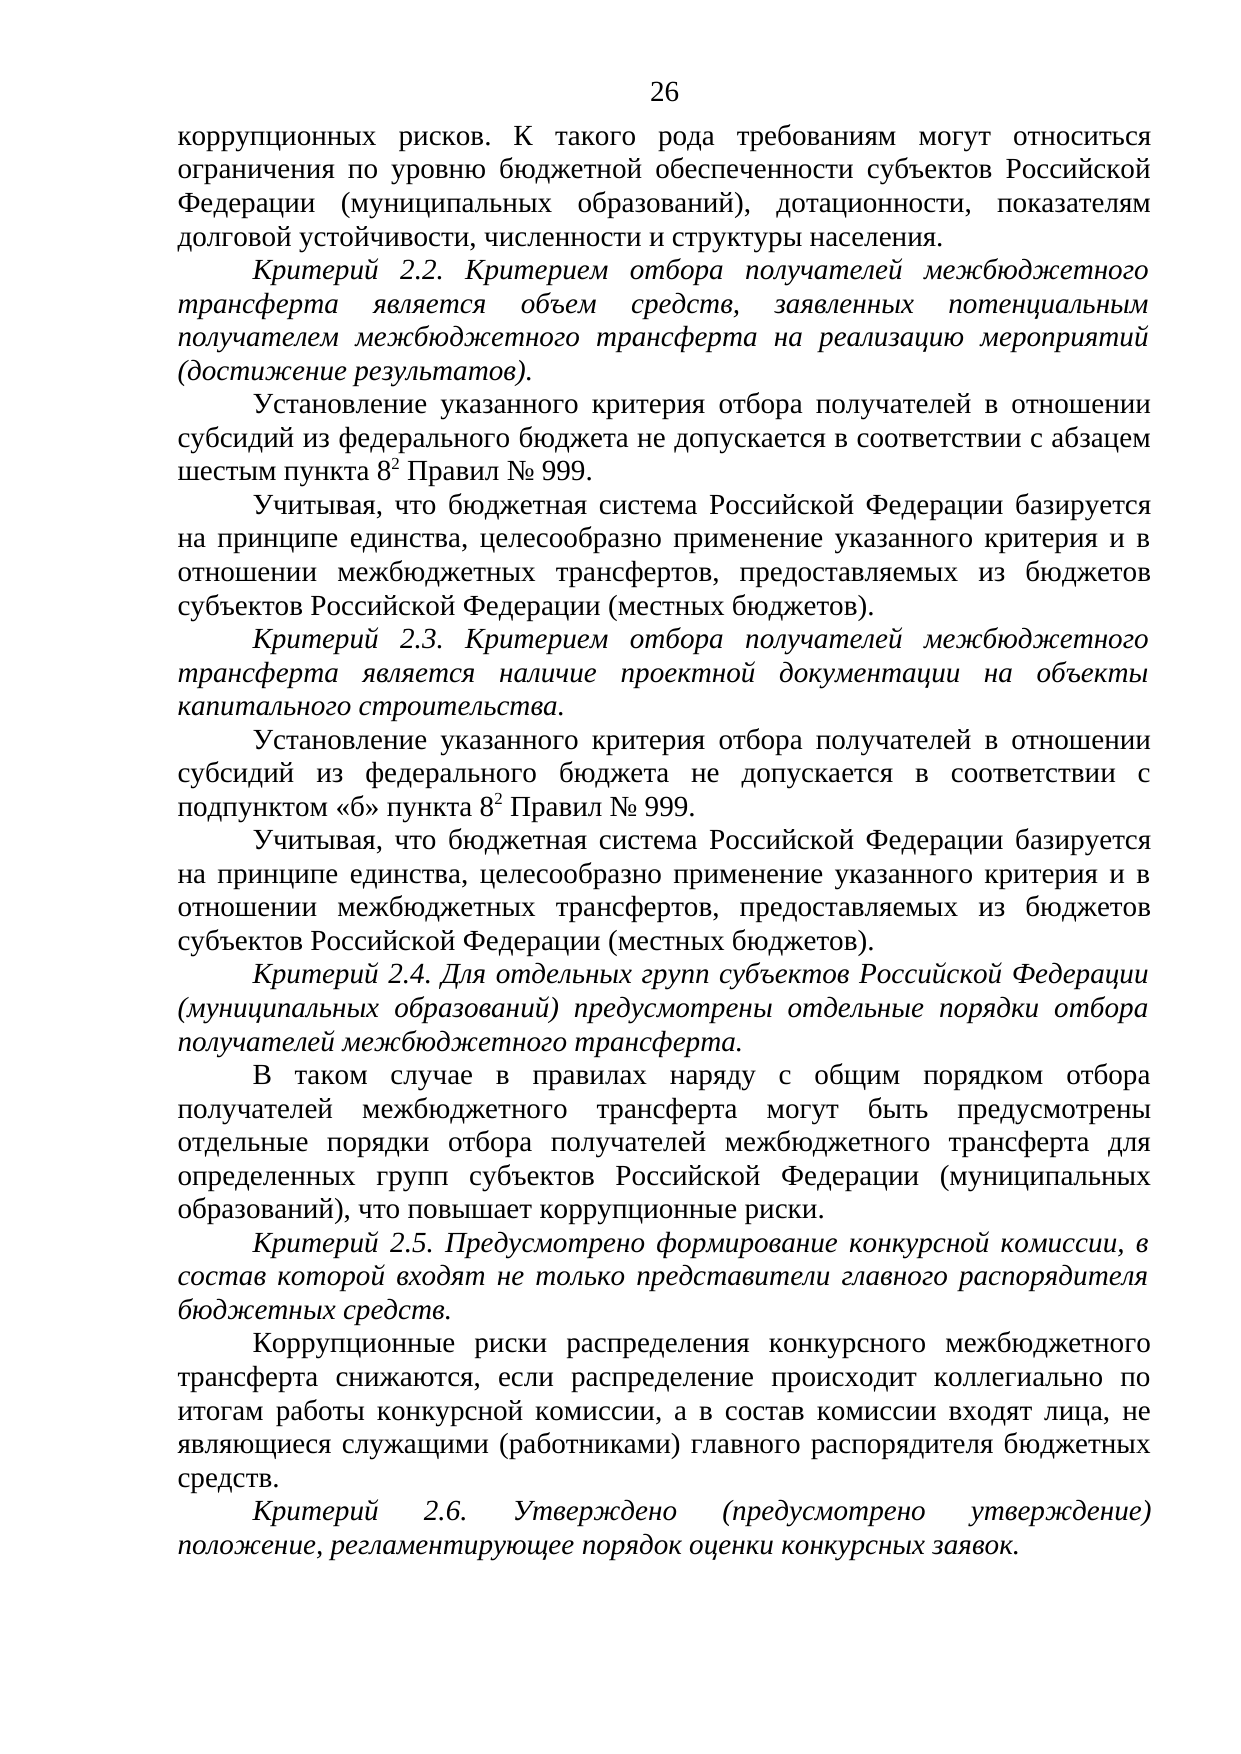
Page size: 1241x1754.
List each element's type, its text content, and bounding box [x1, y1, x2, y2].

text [177, 118, 1152, 252]
text Установление указанного критерия отбора получателей в отношении субсидий из федерального бюджета не допускается в соответствии с абзацем шестым пункта 82 Правил № 999. [177, 386, 1152, 487]
text Учитывая, что бюджетная система Российской Федерации базируется на принципе единства, целесообразно применение указанного критерия и в отношении межбюджетных трансфертов, предоставляемых из бюджетов субъектов Российской Федерации (местных бюджетов). [177, 822, 1152, 957]
text В таком случае в правилах наряду с общим порядком отбора получателей межбюджетного трансферта могут быть предусмотрены отдельные порядки отбора получателей межбюджетного трансферта для определенных групп субъектов Российской Федерации (муниципальных образований), что повышает коррупционные риски. [177, 1057, 1152, 1225]
text Критерий 2.3. Критерием отбора получателей межбюджетного трансферта является наличие проектной документации на объекты капитального строительства. [177, 621, 1152, 722]
text Коррупционные риски распределения конкурсного межбюджетного трансферта снижаются, если распределение происходит коллегиально по итогам работы конкурсной комиссии, а в состав комиссии входят лица, не являющиеся служащими (работниками) главного распорядителя бюджетных средств. [177, 1326, 1152, 1493]
text Критерий 2.2. Критерием отбора получателей межбюджетного трансферта является объем средств, заявленных потенциальным получателем межбюджетного трансферта на реализацию мероприятий (достижение результатов). [177, 252, 1152, 386]
text Критерий 2.4. Для отдельных групп субъектов Российской Федерации (муниципальных образований) предусмотрены отдельные порядки отбора получателей межбюджетного трансферта. [177, 957, 1152, 1057]
text Критерий 2.5. Предусмотрено формирование конкурсной комиссии, в состав которой входят не только представители главного распорядителя бюджетных средств. [177, 1225, 1152, 1326]
text Критерий 2.6. Утверждено (предусмотрено утверждение) положение, регламентирующее порядок оценки конкурсных заявок. [177, 1493, 1152, 1560]
text Учитывая, что бюджетная система Российской Федерации базируется на принципе единства, целесообразно применение указанного критерия и в отношении межбюджетных трансфертов, предоставляемых из бюджетов субъектов Российской Федерации (местных бюджетов). [177, 487, 1152, 621]
text Установление указанного критерия отбора получателей в отношении субсидий из федерального бюджета не допускается в соответствии с подпунктом «б» пункта 82 Правил № 999. [177, 722, 1152, 822]
